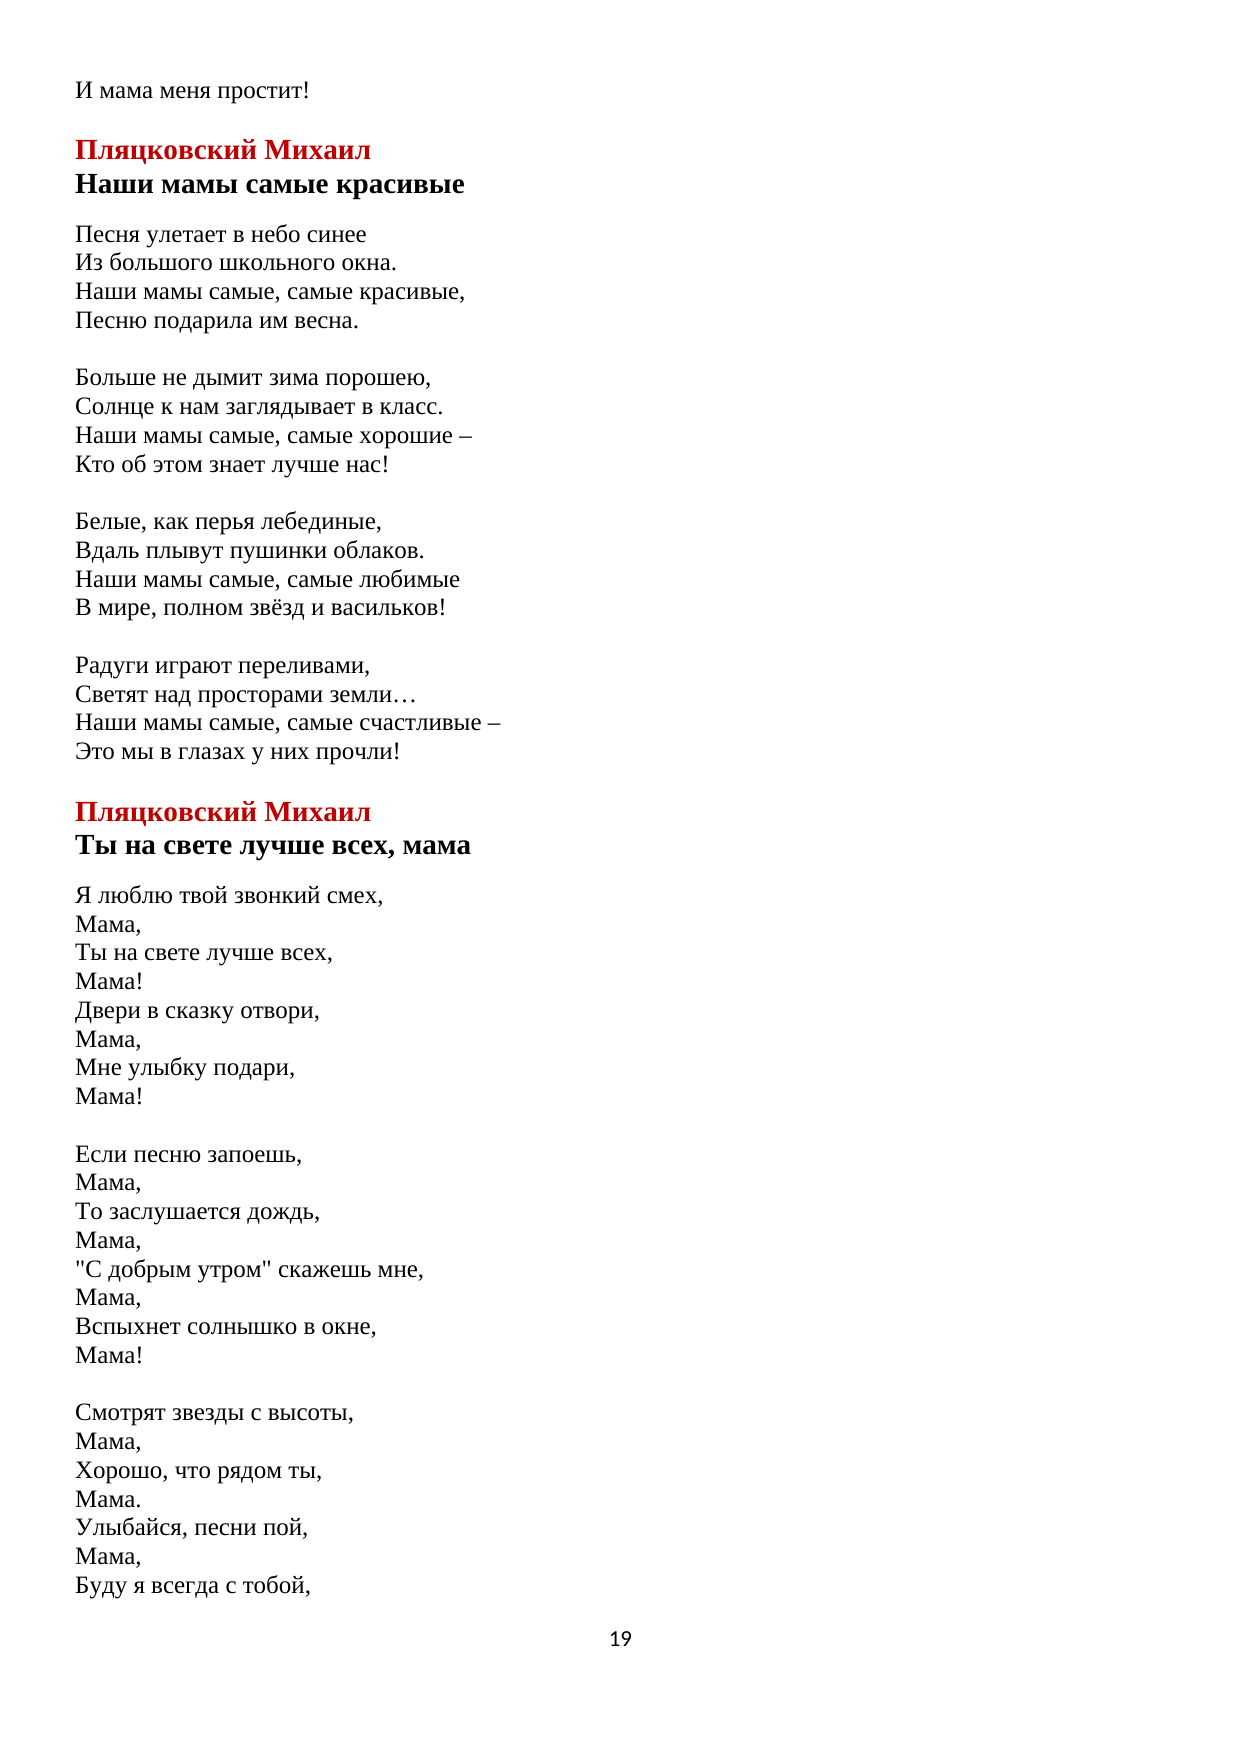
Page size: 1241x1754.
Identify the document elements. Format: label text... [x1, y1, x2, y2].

text Мама! [75, 966, 1165, 995]
text Ты на свете лучше всех, [75, 937, 1165, 966]
text Буду я всегда с тобой, [75, 1570, 1165, 1599]
text То заслушается дождь, [75, 1196, 1165, 1225]
text Радуги играют переливами, Светят над просторами земли… Наши мамы самые, самые счастливые – Это мы в глазах у них прочли! [75, 650, 1165, 765]
text Мама. [75, 1484, 1165, 1512]
text Мама, [75, 1426, 1165, 1455]
text Мне улыбку подари, [75, 1052, 1165, 1081]
text Смотрят звезды с высоты, [75, 1397, 1165, 1426]
text Наши мамы самые красивые [75, 166, 1165, 199]
text Мама, [75, 1167, 1165, 1196]
text Двери в сказку отвори, [75, 995, 1165, 1024]
text Мама, [75, 1024, 1165, 1052]
text Пляцковский Михаил [75, 132, 1165, 166]
text Мама, [75, 909, 1165, 937]
text И мама меня простит! [75, 75, 1165, 104]
text Мама! [75, 1340, 1165, 1369]
text Больше не дымит зима порошею, Солнце к нам заглядывает в класс. Наши мамы самые, самые хорошие – Кто об этом знает лучше нас! [75, 362, 1165, 477]
text Мама, [75, 1225, 1165, 1254]
text Песня улетает в небо синее Из большого школьного окна. Наши мамы самые, самые красивые, Песню подарила им весна. [75, 219, 1165, 334]
text Белые, как перья лебединые, Вдаль плывут пушинки облаков. Наши мамы самые, самые любимые В мире, полном звёзд и васильков! [75, 506, 1165, 621]
text Ты на свете лучше всех, мама [75, 827, 1165, 861]
text Улыбайся, песни пой, [75, 1512, 1165, 1541]
text Хорошо, что рядом ты, [75, 1455, 1165, 1484]
text Я люблю твой звонкий смех, [75, 880, 1165, 909]
text Если песню запоешь, [75, 1139, 1165, 1167]
text Мама, [75, 1282, 1165, 1311]
text "С добрым утром" скажешь мне, [75, 1254, 1165, 1282]
text Пляцковский Михаил [75, 794, 1165, 827]
text Мама! [75, 1081, 1165, 1110]
text Вспыхнет солнышко в окне, [75, 1311, 1165, 1340]
text Мама, [75, 1541, 1165, 1570]
